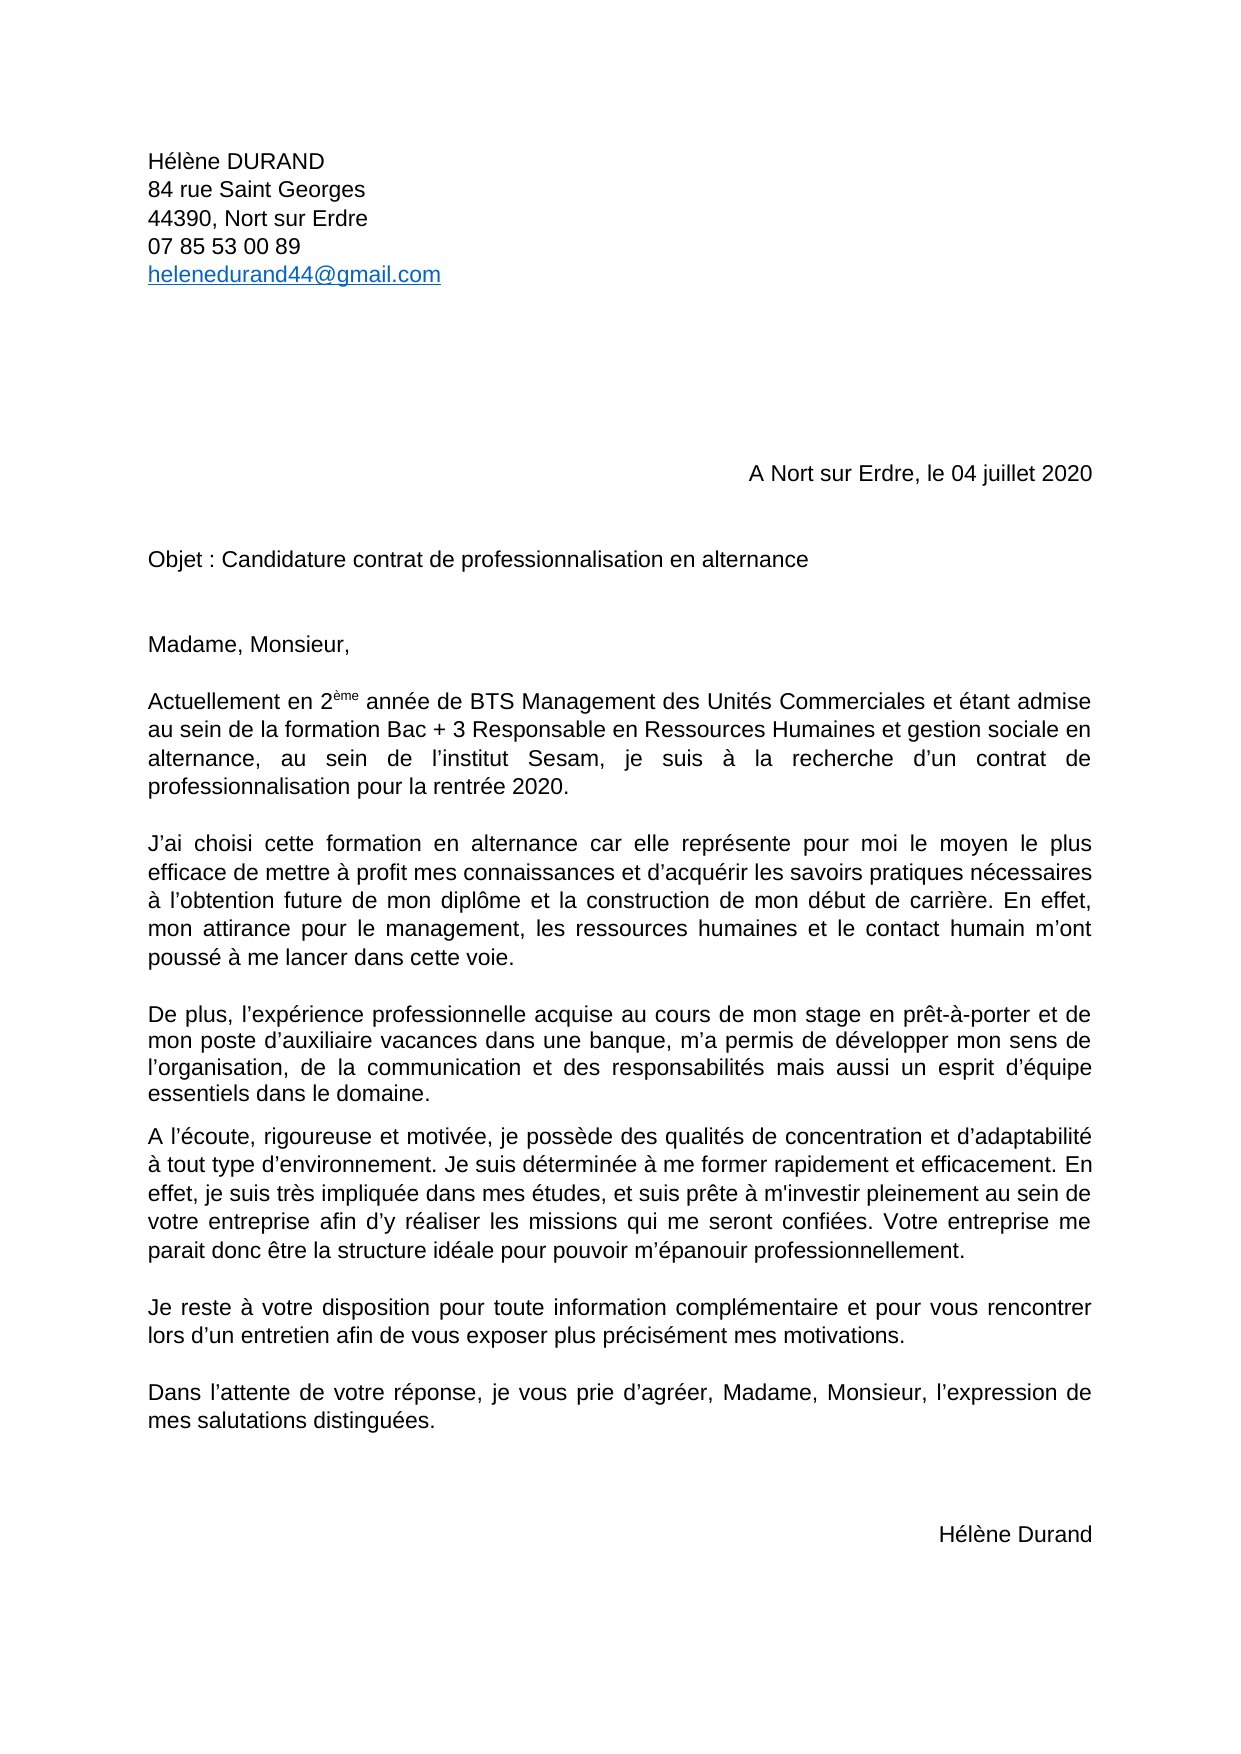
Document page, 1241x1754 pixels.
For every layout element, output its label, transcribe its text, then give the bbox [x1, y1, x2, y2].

text A l’écoute, rigoureuse et motivée, je possède des qualités de concentration et d’adaptabilité à tout type d’environnement. Je suis déterminée à me former rapidement et efficacement. En effet, je suis très impliquée dans mes études, et suis prête à m'investir pleinement au sein de votre entreprise afin d’y réaliser les missions qui me seront confiées. Votre entreprise me parait donc être la structure idéale pour pouvoir m’épanouir professionnellement. [148, 1123, 1093, 1263]
text 84 rue Saint Georges [148, 176, 1093, 202]
text 07 85 53 00 89 [148, 233, 1093, 259]
text Actuellement en 2ème année de BTS Management des Unités Commerciales et étant admise au sein de la formation Bac + 3 Responsable en Ressources Humaines et gestion sociale en alternance, au sein de l’institut Sesam, je suis à la recherche d’un contrat de professionnalisation pour la rentrée 2020. [148, 688, 1093, 799]
text Madame, Monsieur, [148, 631, 1093, 657]
text Dans l’attente de votre réponse, je vous prie d’agréer, Madame, Monsieur, l’expression de mes salutations distinguées. [148, 1379, 1093, 1433]
text De plus, l’expérience professionnelle acquise au cours de mon stage en prêt-à-porter et de mon poste d’auxiliaire vacances dans une banque, m’a permis de développer mon sens de l’organisation, de la communication et des responsabilités mais aussi un esprit d’équipe essentiels dans le domaine. [148, 1001, 1093, 1106]
text Hélène DURAND [148, 148, 1093, 174]
text J’ai choisi cette formation en alternance car elle représente pour moi le moyen le plus efficace de mettre à profit mes connaissances et d’acquérir les savoirs pratiques nécessaires à l’obtention future de mon diplôme et la construction de mon début de carrière. En effet, mon attirance pour le management, les ressources humaines et le contact humain m’ont poussé à me lancer dans cette voie. [148, 830, 1093, 970]
text Objet : Candidature contrat de professionnalisation en alternance [148, 546, 1093, 572]
text 44390, Nort sur Erdre [148, 204, 1093, 231]
text A Nort sur Erdre, le 04 juillet 2020 [148, 460, 1093, 487]
text helenedurand44@gmail.com [148, 261, 1093, 288]
text Hélène Durand [148, 1521, 1093, 1547]
text Je reste à votre disposition pour toute information complémentaire et pour vous rencontrer lors d’un entretien afin de vous exposer plus précisément mes motivations. [148, 1293, 1093, 1348]
